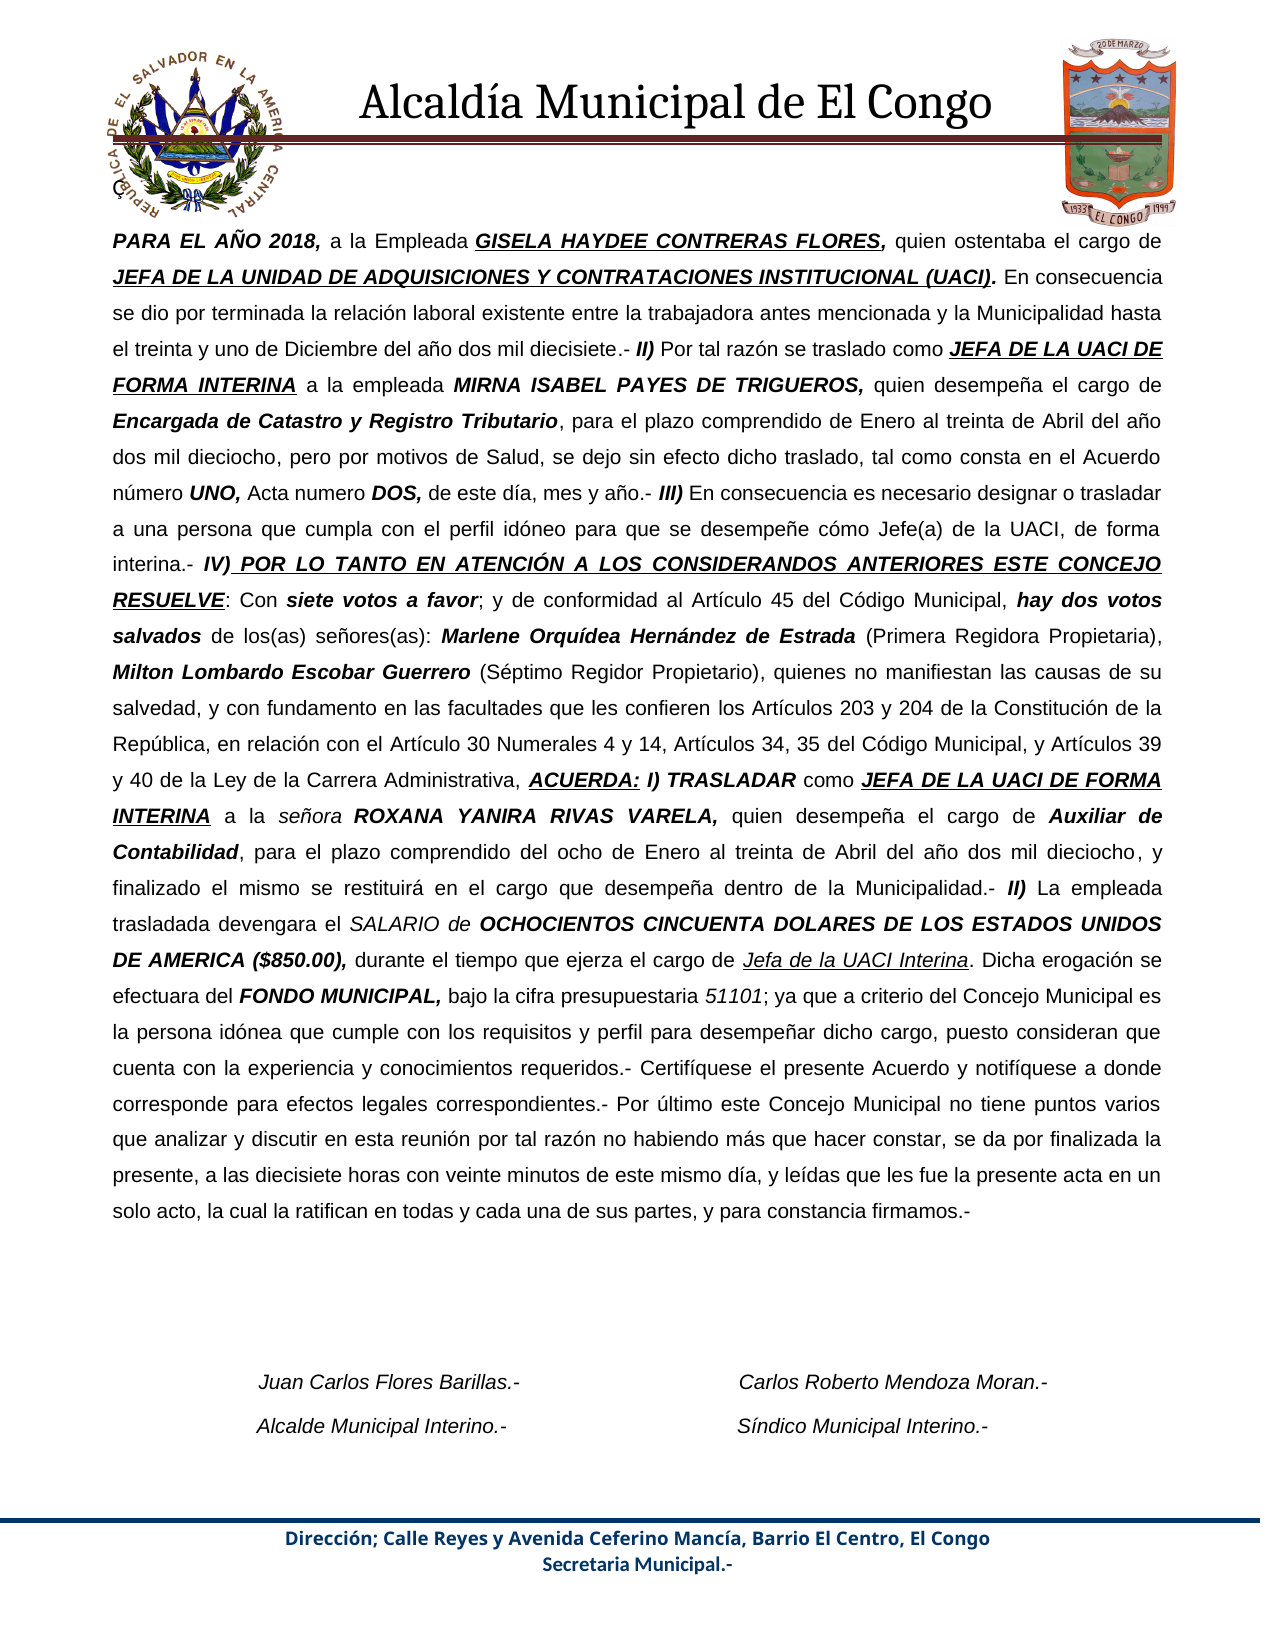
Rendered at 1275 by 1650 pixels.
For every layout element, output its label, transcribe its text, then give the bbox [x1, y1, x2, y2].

text Juan Carlos Flores Barillas.- Carlos Roberto Mendoza Moran.- [112, 1369, 1162, 1393]
text Alcalde Municipal Interino.- Síndico Municipal Interino.- [112, 1414, 1162, 1438]
picture [1061, 38, 1177, 227]
picture [106, 50, 284, 228]
